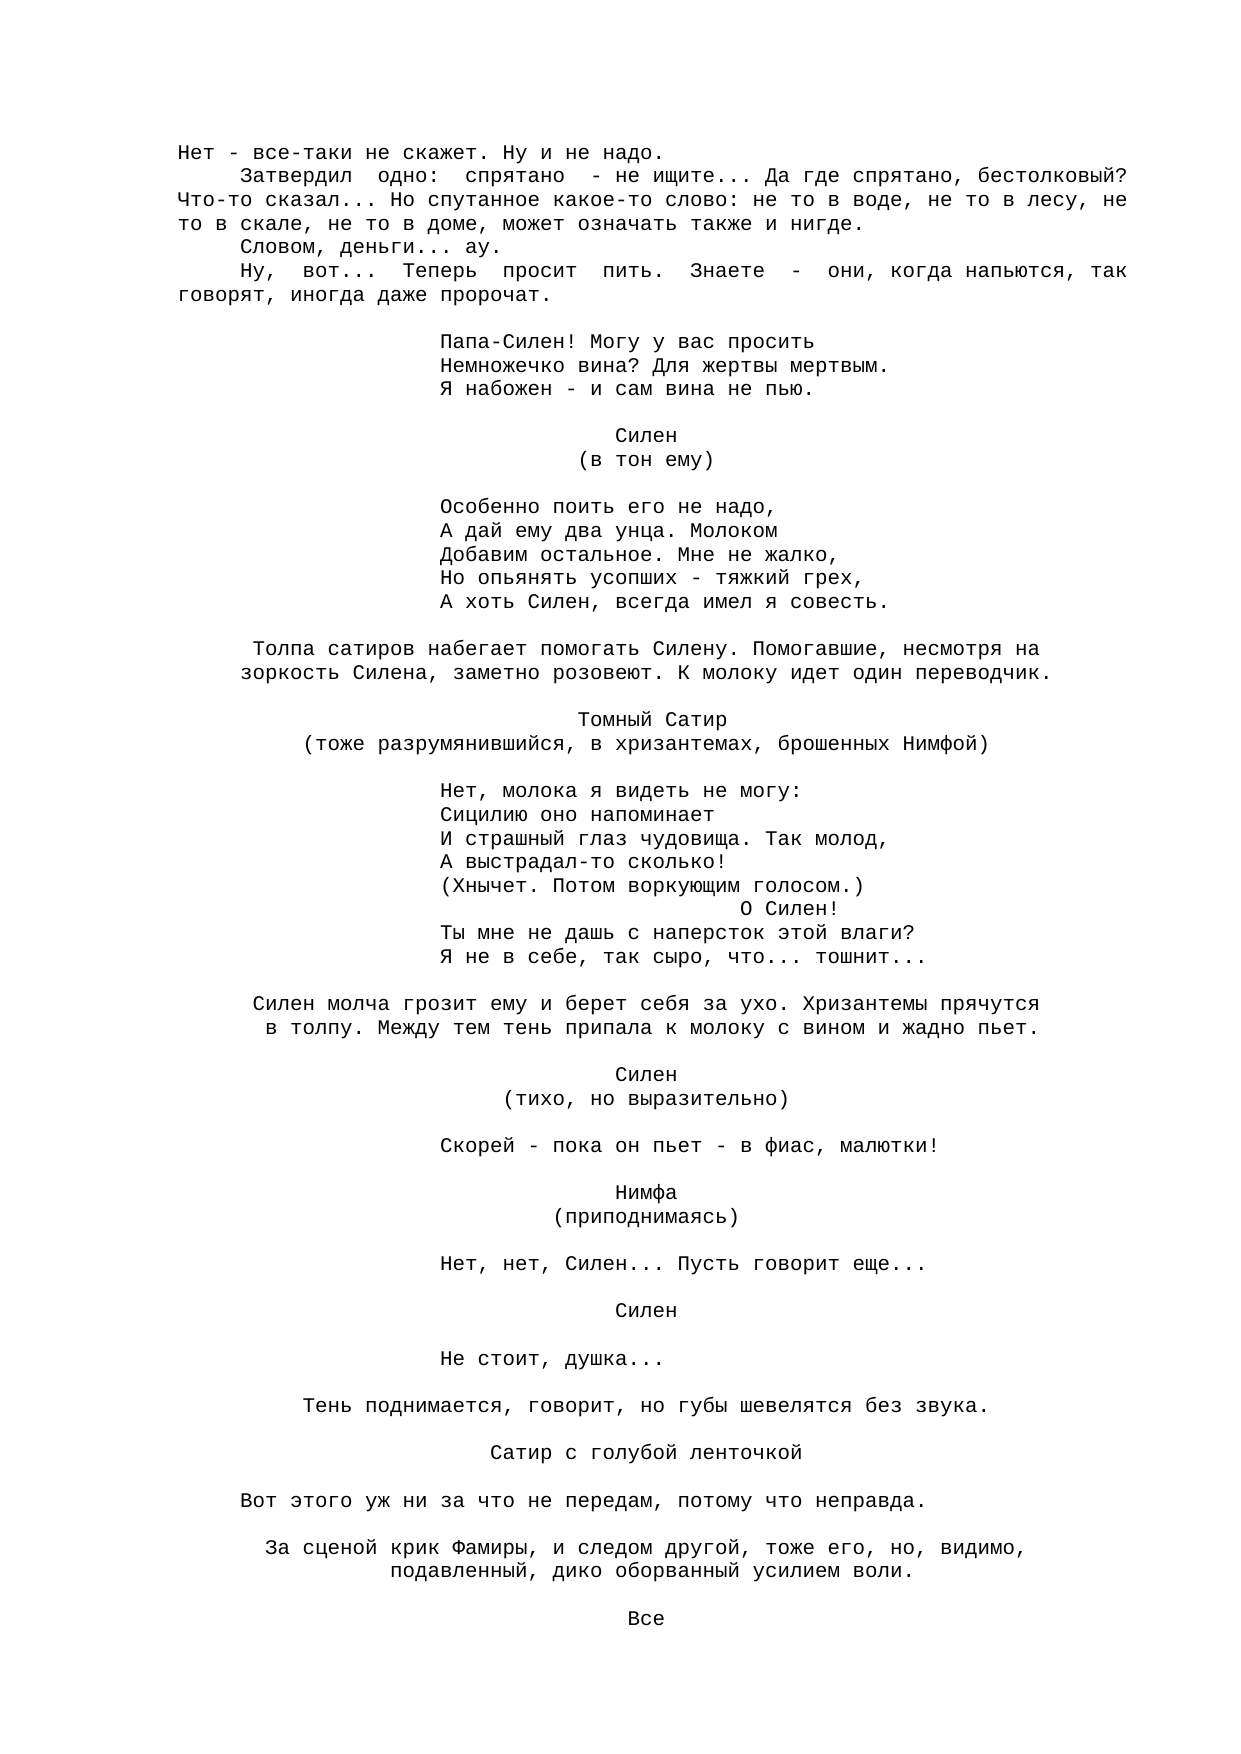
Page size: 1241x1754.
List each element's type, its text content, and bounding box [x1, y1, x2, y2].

text За сценой крик Фамиры, и следом другой, тоже его, но, видимо, [177, 1537, 1152, 1561]
text Что-то сказал... Но спутанное какое-то слово: не то в воде, не то в лесу, не [177, 189, 1152, 213]
text Ты мне не дашь с наперсток этой влаги? [177, 922, 1152, 946]
text Силен [177, 426, 1152, 449]
text Нет, нет, Силен... Пусть говорит еще... [177, 1253, 1152, 1277]
text (Хнычет. Потом воркующим голосом.) [177, 875, 1152, 898]
text Добавим остальное. Мне не жалко, [177, 544, 1152, 567]
text Сицилию оно напоминает [177, 804, 1152, 827]
text Немножечко вина? Для жертвы мертвым. [177, 354, 1152, 378]
text в толпу. Между тем тень припала к молоку с вином и жадно пьет. [177, 1017, 1152, 1040]
text Нет, молока я видеть не могу: [177, 780, 1152, 804]
text Скорей - пока он пьет - в фиас, малютки! [177, 1135, 1152, 1158]
text (в тон ему) [177, 449, 1152, 473]
text Силен [177, 1064, 1152, 1088]
text Томный Сатир [177, 709, 1152, 733]
text Я набожен - и сам вина не пью. [177, 378, 1152, 402]
text А хоть Силен, всегда имел я совесть. [177, 591, 1152, 615]
text Толпа сатиров набегает помогать Силену. Помогавшие, несмотря на [177, 638, 1152, 662]
text (тихо, но выразительно) [177, 1088, 1152, 1111]
text подавленный, дико оборванный усилием воли. [177, 1561, 1152, 1584]
text Не стоит, душка... [177, 1348, 1152, 1371]
text Все [177, 1608, 1152, 1631]
text Силен молча грозит ему и берет себя за ухо. Хризантемы прячутся [177, 993, 1152, 1017]
text Папа-Силен! Могу у вас просить [177, 331, 1152, 354]
text (приподнимаясь) [177, 1206, 1152, 1229]
text Нимфа [177, 1182, 1152, 1206]
text Особенно поить его не надо, [177, 496, 1152, 520]
text Ну, вот... Теперь просит пить. Знаете - они, когда напьются, так [177, 260, 1152, 284]
text А дай ему два унца. Молоком [177, 520, 1152, 544]
text Словом, деньги... ау. [177, 236, 1152, 260]
text А выстрадал-то сколько! [177, 851, 1152, 875]
text Силен [177, 1300, 1152, 1324]
text Тень поднимается, говорит, но губы шевелятся без звука. [177, 1395, 1152, 1419]
text зоркость Силена, заметно розовеют. К молоку идет один переводчик. [177, 662, 1152, 686]
text говорят, иногда даже пророчат. [177, 284, 1152, 307]
text Я не в себе, так сыро, что... тошнит... [177, 946, 1152, 969]
text (тоже разрумянившийся, в хризантемах, брошенных Нимфой) [177, 733, 1152, 757]
text О Силен! [177, 898, 1152, 922]
text Нет - все-таки не скажет. Ну и не надо. [177, 142, 1152, 165]
text Вот этого уж ни за что не передам, потому что неправда. [177, 1489, 1152, 1513]
text Сатир с голубой ленточкой [177, 1442, 1152, 1466]
text то в скале, не то в доме, может означать также и нигде. [177, 213, 1152, 236]
text Затвердил одно: спрятано - не ищите... Да где спрятано, бестолковый? [177, 165, 1152, 189]
text Но опьянять усопших - тяжкий грех, [177, 567, 1152, 591]
text И страшный глаз чудовища. Так молод, [177, 827, 1152, 851]
